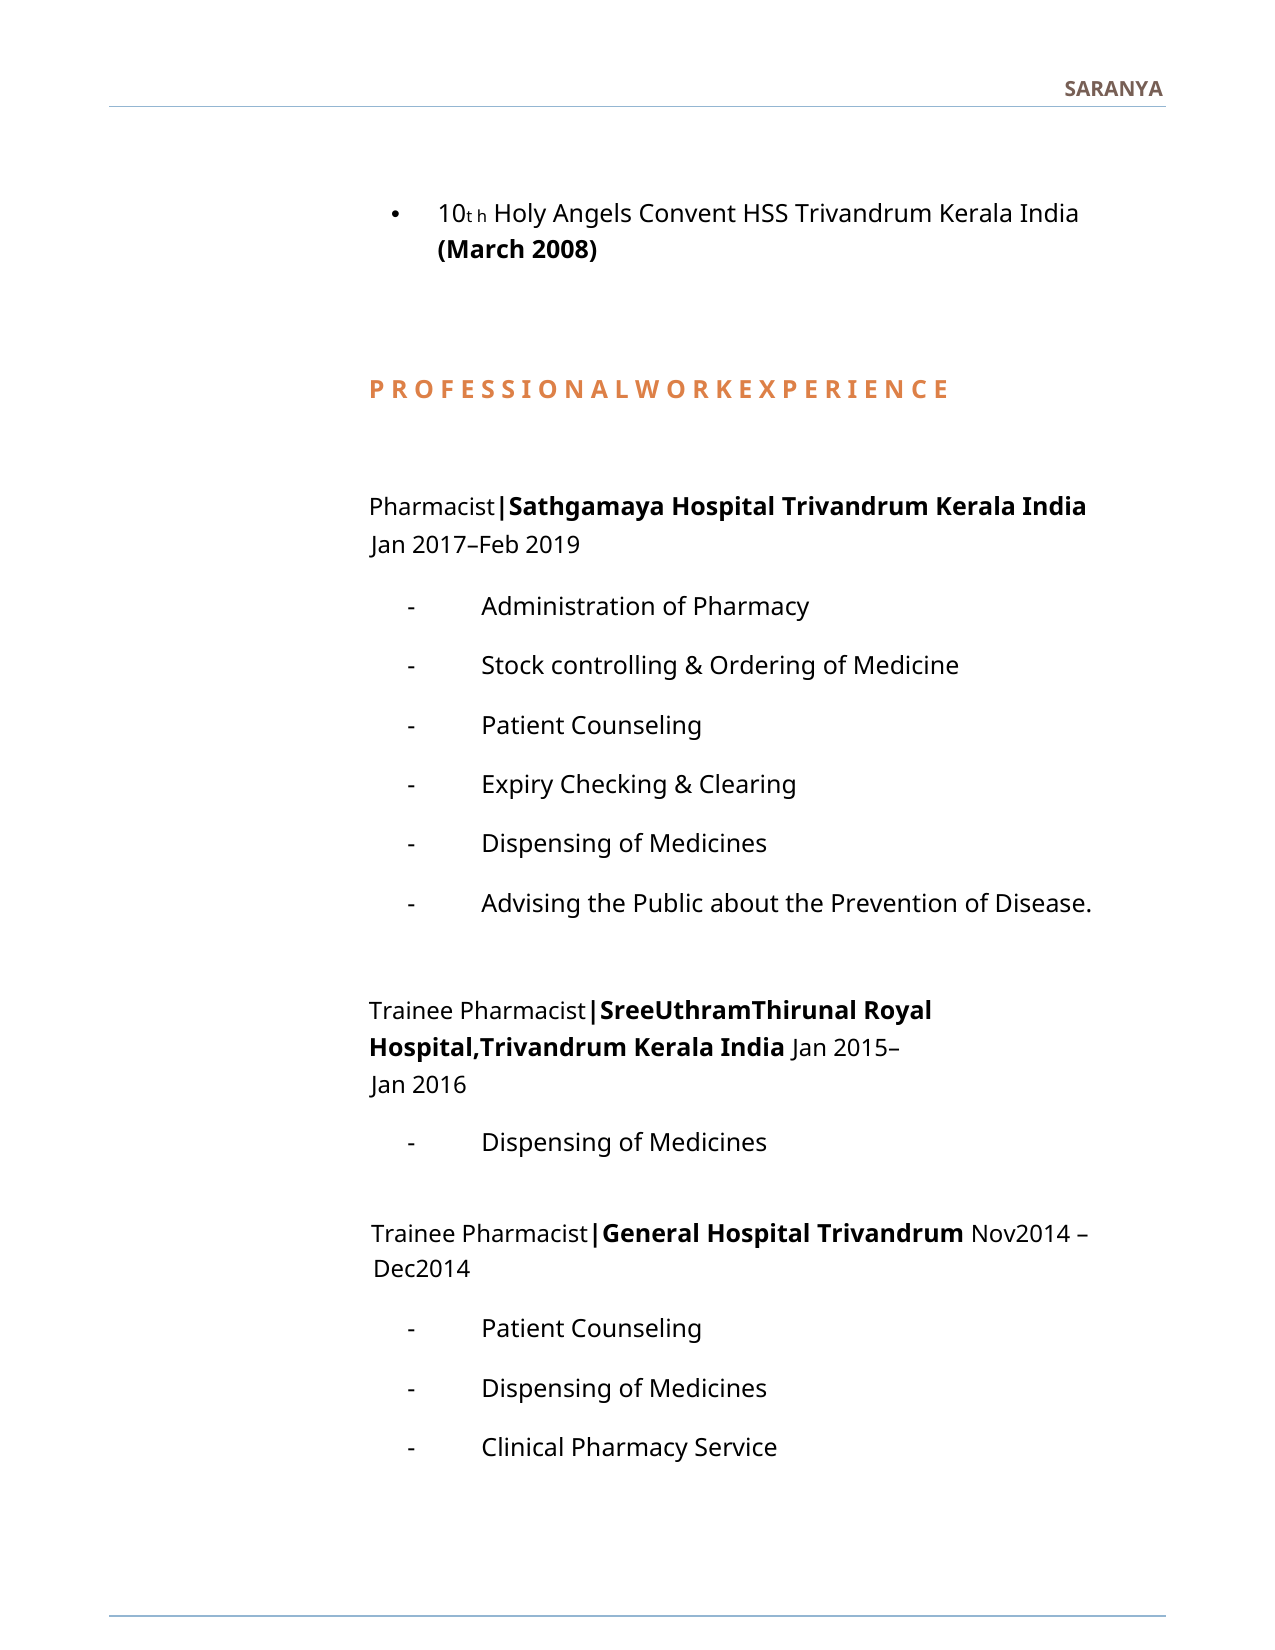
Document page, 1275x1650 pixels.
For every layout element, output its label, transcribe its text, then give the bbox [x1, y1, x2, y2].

list Expiry Checking & Clearing [407, 767, 1162, 801]
list Dispensing of Medicines [407, 1124, 1162, 1158]
text P R O F E S S I O N A L W O R K E X P E R I E N C E [369, 372, 1162, 406]
text Trainee Pharmacist|SreeUthramThirunal Royal [369, 992, 1162, 1026]
list Clinical Pharmacy Service [407, 1430, 1162, 1464]
list Patient Counseling [407, 1311, 1162, 1345]
list Stock controlling & Ordering of Medicine [407, 648, 1162, 682]
text Hospital,Trivandrum Kerala India Jan 2015– [369, 1029, 1162, 1063]
list Advising the Public about the Prevention of Disease. [407, 886, 1162, 919]
list Administration of Pharmacy [407, 588, 1162, 622]
text Trainee Pharmacist|General Hospital Trivandrum Nov2014 – [371, 1215, 1162, 1249]
text Pharmacist|Sathgamaya Hospital Trivandrum Kerala India [369, 488, 1162, 523]
list Dispensing of Medicines [407, 826, 1162, 860]
text Jan 2017–Feb 2019 [371, 528, 1162, 560]
text Dec2014 [373, 1251, 1162, 1284]
list Patient Counseling [407, 707, 1162, 741]
list Dispensing of Medicines [407, 1371, 1162, 1405]
list 10t h Holy Angels Convent HSS Trivandrum Kerala India [391, 196, 1162, 230]
text (March 2008) [437, 232, 1162, 266]
text SARANYA [150, 74, 1162, 103]
text Jan 2016 [371, 1067, 1162, 1100]
